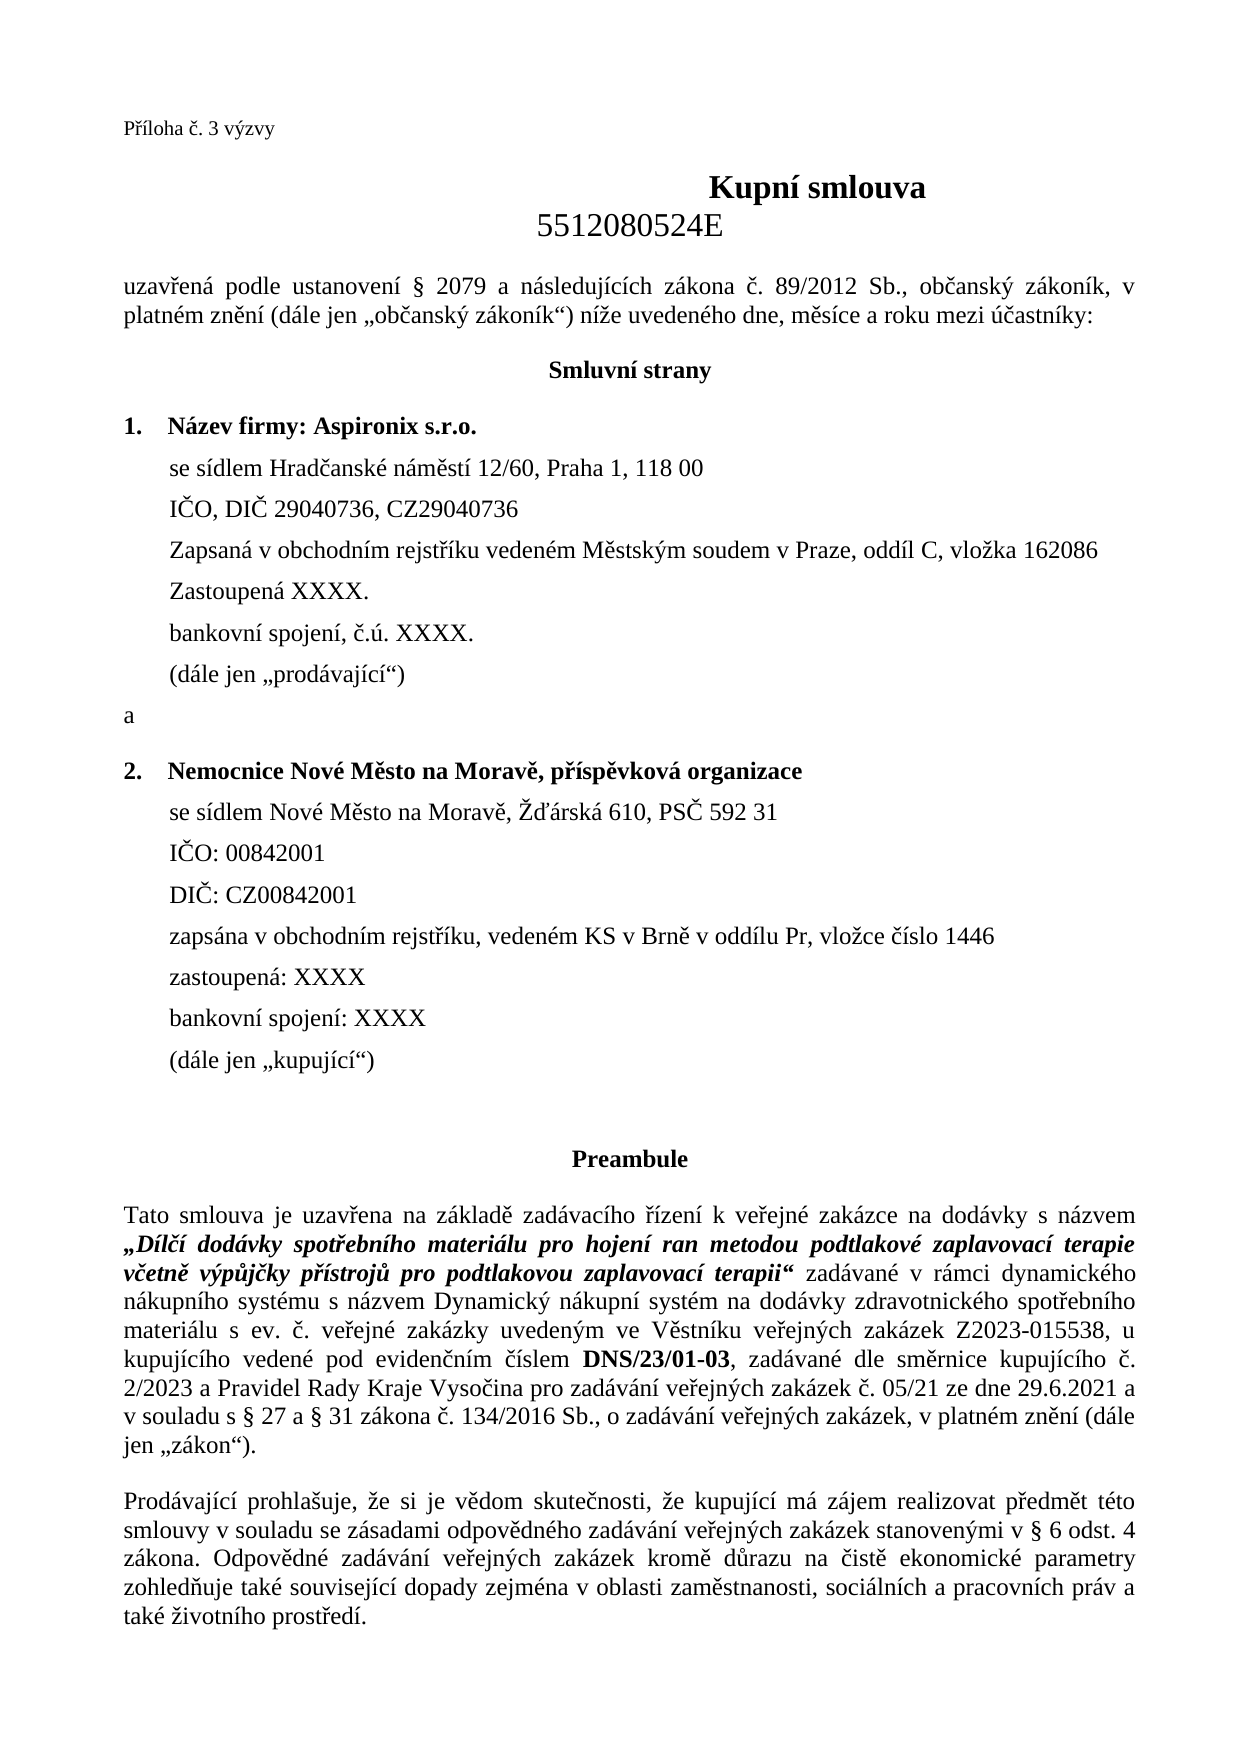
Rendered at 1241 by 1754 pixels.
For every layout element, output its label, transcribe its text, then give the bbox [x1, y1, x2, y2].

text (dále jen „prodávající“) [123, 659, 1136, 688]
text Příloha č. 3 výzvy [123, 116, 1136, 140]
text zastoupená: XXXX [123, 962, 1136, 991]
text Preambule [123, 1144, 1136, 1173]
text Kupní smlouva 5512080524E [123, 167, 1136, 244]
text se sídlem Hradčanské náměstí 12/60, Praha 1, 118 00 [123, 453, 1136, 481]
text (dále jen „kupující“) [123, 1045, 1136, 1073]
list Název firmy: Aspironix s.r.o. [123, 411, 1136, 440]
text a [123, 700, 1136, 729]
text se sídlem Nové Město na Moravě, Žďárská 610, PSČ 592 31 [123, 797, 1136, 826]
text bankovní spojení: XXXX [123, 1003, 1136, 1032]
list Nemocnice Nové Město na Moravě, příspěvková organizace [123, 756, 1136, 785]
text IČO, DIČ 29040736, CZ29040736 [123, 494, 1136, 523]
text Zastoupená XXXX. [123, 576, 1136, 605]
text zapsána v obchodním rejstříku, vedeném KS v Brně v oddílu Pr, vložce číslo 1446 [123, 921, 1136, 950]
text Smluvní strany [123, 356, 1136, 384]
text Zapsaná v obchodním rejstříku vedeném Městským soudem v Praze, oddíl C, vložka 162086 [123, 535, 1136, 564]
text uzavřená podle ustanovení § 2079 a následujících zákona č. 89/2012 Sb., občanský zákoník, v platném znění (dále jen „občanský zákoník“) níže uvedeného dne, měsíce a roku mezi účastníky: [123, 271, 1136, 328]
text Tato smlouva je uzavřena na základě zadávacího řízení k veřejné zakázce na dodávky s názvem „Dílčí dodávky spotřebního materiálu pro hojení ran metodou podtlakové zaplavovací terapie včetně výpůjčky přístrojů pro podtlakovou zaplavovací terapii“ zadávané v rámci dynamického nákupního systému s názvem Dynamický nákupní systém na dodávky zdravotnického spotřebního materiálu s ev. č. veřejné zakázky uvedeným ve Věstníku veřejných zakázek Z2023-015538, u kupujícího vedené pod evidenčním číslem DNS/23/01-03, zadávané dle směrnice kupujícího č. 2/2023 a Pravidel Rady Kraje Vysočina pro zadávání veřejných zakázek č. 05/21 ze dne 29.6.2021 a v souladu s § 27 a § 31 zákona č. 134/2016 Sb., o zadávání veřejných zakázek, v platném znění (dále jen „zákon“). [123, 1200, 1136, 1459]
text Prodávající prohlašuje, že si je vědom skutečnosti, že kupující má zájem realizovat předmět této smlouvy v souladu se zásadami odpovědného zadávání veřejných zakázek stanovenými v § 6 odst. 4 zákona. Odpovědné zadávání veřejných zakázek kromě důrazu na čistě ekonomické parametry zohledňuje také související dopady zejména v oblasti zaměstnanosti, sociálních a pracovních práv a také životního prostředí. [123, 1486, 1136, 1630]
text IČO: 00842001 [123, 838, 1136, 867]
text bankovní spojení, č.ú. XXXX. [123, 618, 1136, 646]
text DIČ: CZ00842001 [123, 880, 1136, 908]
